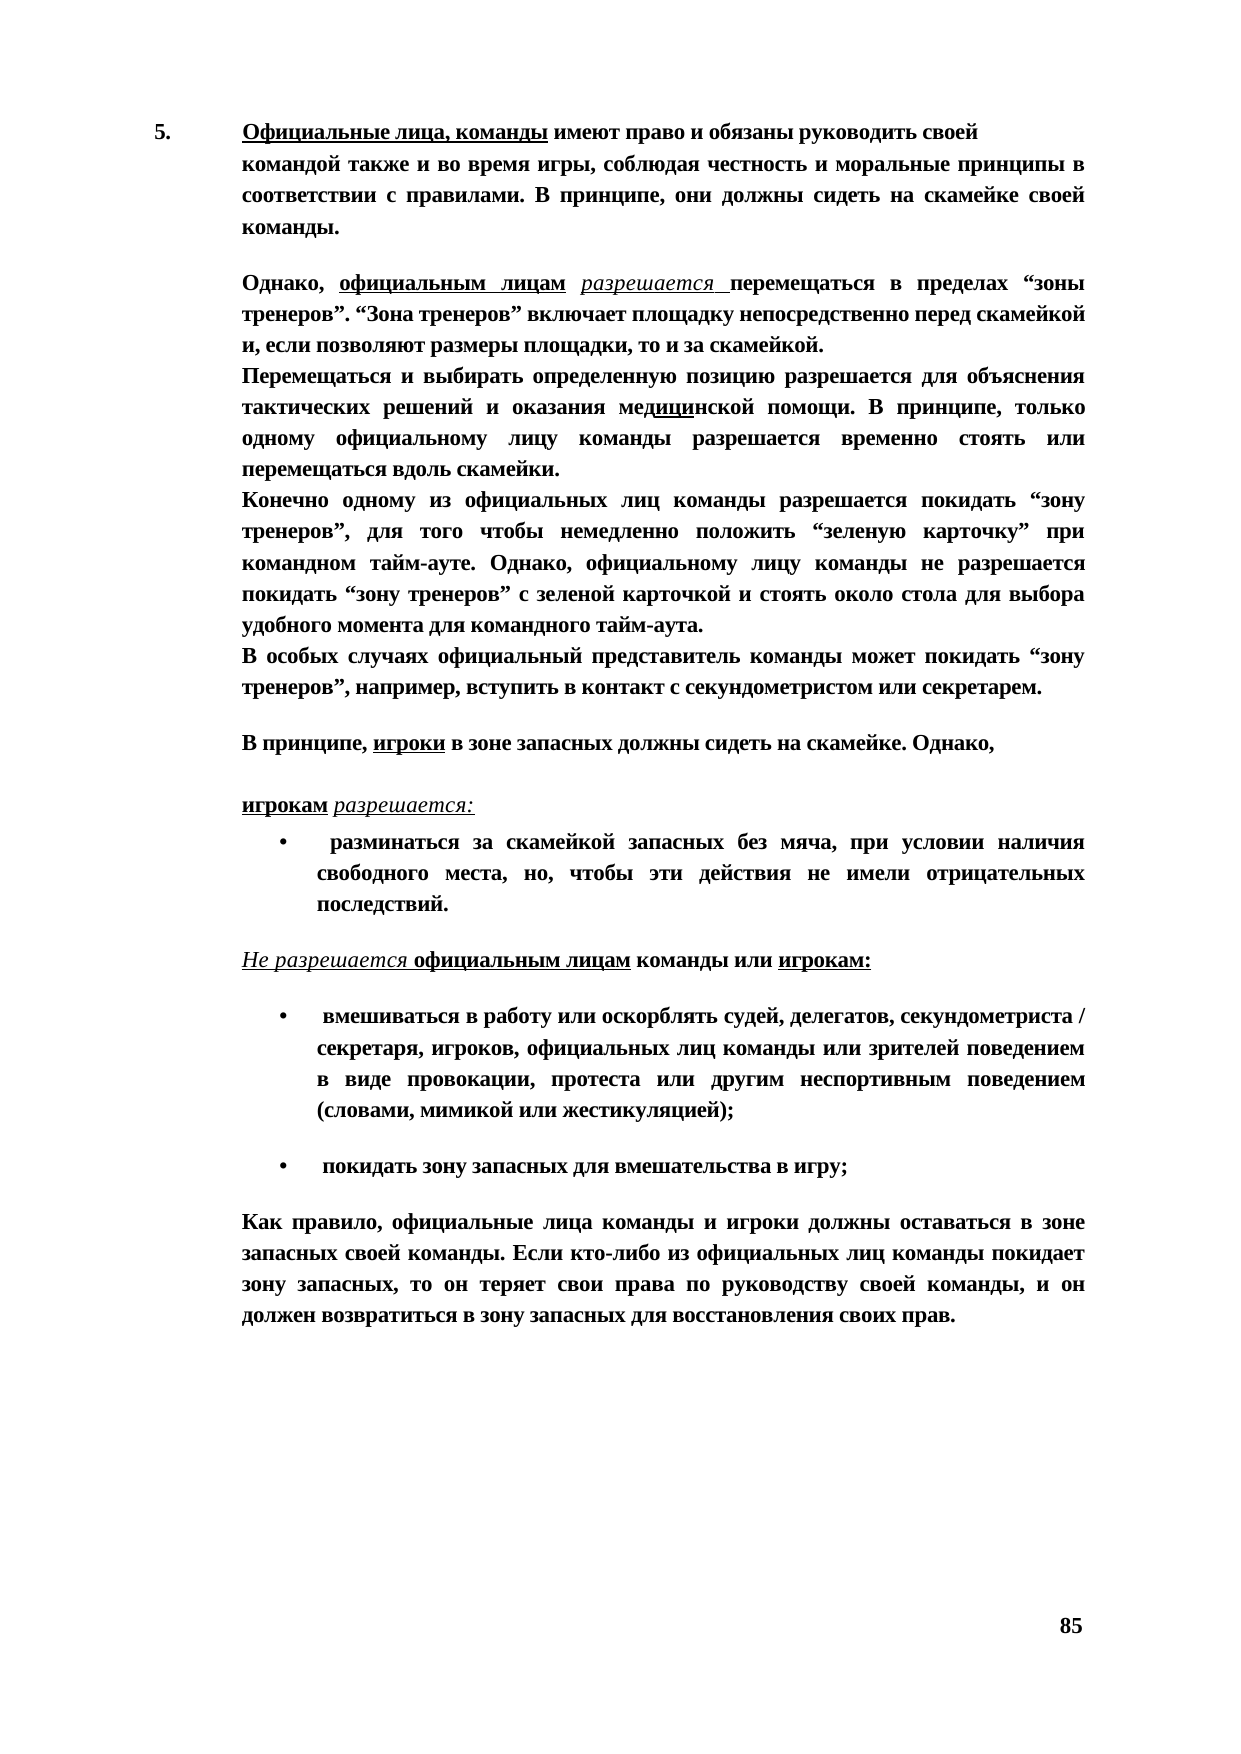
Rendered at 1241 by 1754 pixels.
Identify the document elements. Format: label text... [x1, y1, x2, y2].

list покидать зону запасных для вмешательства в игру; [279, 1155, 1088, 1178]
list вмешиваться в работу или оскорблять судей, делегатов, секундометриста / секретаря, игроков, официальных лиц команды или зрителей поведением в виде провокации, протеста или другим неспортивным поведением (словами, мимикой или жестикуляцией); [279, 999, 1086, 1123]
text Не разрешается официальным лицам команды или игрокам: [242, 949, 1088, 972]
text Как правило, официальные лица команды и игроки должны оставаться в зоне запасных своей команды. Если кто-либо из официальных лиц команды покидает зону запасных, то он теряет свои права по руководству своей команды, и он должен возвратиться в зону запасных для восстановления своих прав. [242, 1205, 1086, 1329]
list Официальные лица, команды имеют право и обязаны руководить своей [154, 114, 1088, 146]
text Однако, официальным лицам разрешается перемещаться в пределах “зоны тренеров”. “Зона тренеров” включает площадку непосредственно перед скамейкой и, если позволяют размеры площадки, то и за скамейкой. [242, 266, 1086, 359]
text командой также и во время игры, соблюдая честность и моральные принципы в соответствии с правилами. В принципе, они должны сидеть на скамейке своей команды. [242, 146, 1086, 240]
text Перемещаться и выбирать определенную позицию разрешается для объяснения тактических решений и оказания медицинской помощи. В принципе, только одному официальному лицу команды разрешается временно стоять или перемещаться вдоль скамейки. [242, 359, 1086, 483]
text Конечно одному из официальных лиц команды разрешается покидать “зону тренеров”, для того чтобы немедленно положить “зеленую карточку” при командном тайм-ауте. Однако, официальному лицу команды не разрешается покидать “зону тренеров” с зеленой карточкой и стоять около стола для выбора удобного момента для командного тайм-аута. [242, 483, 1086, 638]
text 85 [1059, 1615, 1083, 1638]
text В особых случаях официальный представитель команды может покидать “зону тренеров”, например, вступить в контакт с секундометристом или секретарем. [242, 638, 1086, 700]
text В принципе, игроки в зоне запасных должны сидеть на скамейке. Однако, игрокам разрешается: [242, 701, 1004, 824]
list разминаться за скамейкой запасных без мяча, при условии наличия свободного места, но, чтобы эти действия не имели отрицательных последствий. [279, 824, 1086, 918]
